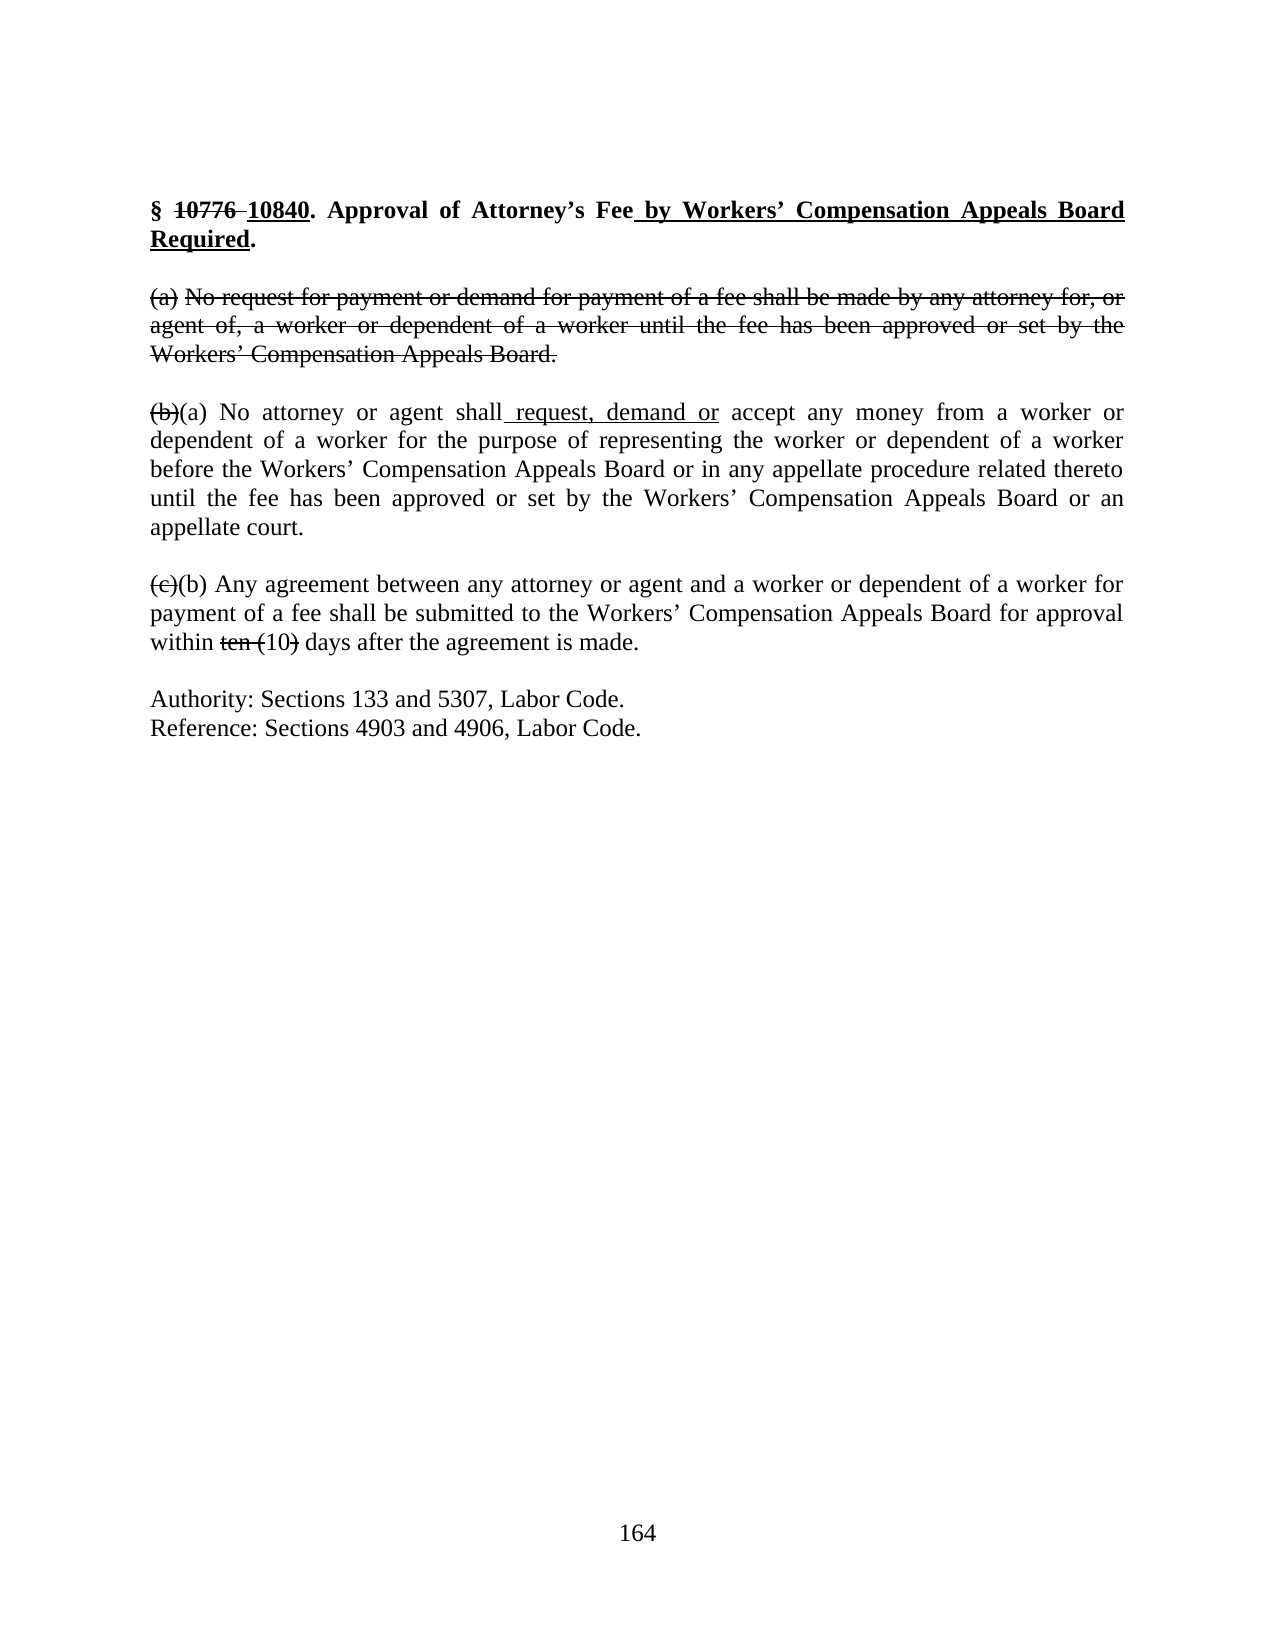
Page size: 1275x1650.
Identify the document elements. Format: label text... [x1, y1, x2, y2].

text (b)(a) No attorney or agent shall request, demand or accept any money from a worker or dependent of a worker for the purpose of representing the worker or dependent of a worker before the Workers’ Compensation Appeals Board or in any appellate procedure related thereto until the fee has been approved or set by the Workers’ Compensation Appeals Board or an appellate court. [150, 397, 1125, 540]
text (a) No request for payment or demand for payment of a fee shall be made by any attorney for, or agent of, a worker or dependent of a worker until the fee has been approved or set by the Workers’ Compensation Appeals Board. [150, 327, 1125, 368]
text Authority: Sections 133 and 5307, Labor Code. [150, 684, 1125, 713]
text § 10776 10840. Approval of Attorney’s Fee by Workers’ Compensation Appeals Board Required. [150, 195, 1125, 253]
text (a) No request for payment or demand for payment of a fee shall be made by any attorney for, or agent of, a worker or dependent of a worker until the fee has been approved or set by the Workers’ Compensation Appeals Board. [150, 282, 1125, 326]
text (c)(b) Any agreement between any attorney or agent and a worker or dependent of a worker for payment of a fee shall be submitted to the Workers’ Compensation Appeals Board for approval within ten (10) days after the agreement is made. [150, 569, 1125, 655]
text Reference: Sections 4903 and 4906, Labor Code. [150, 713, 1125, 742]
